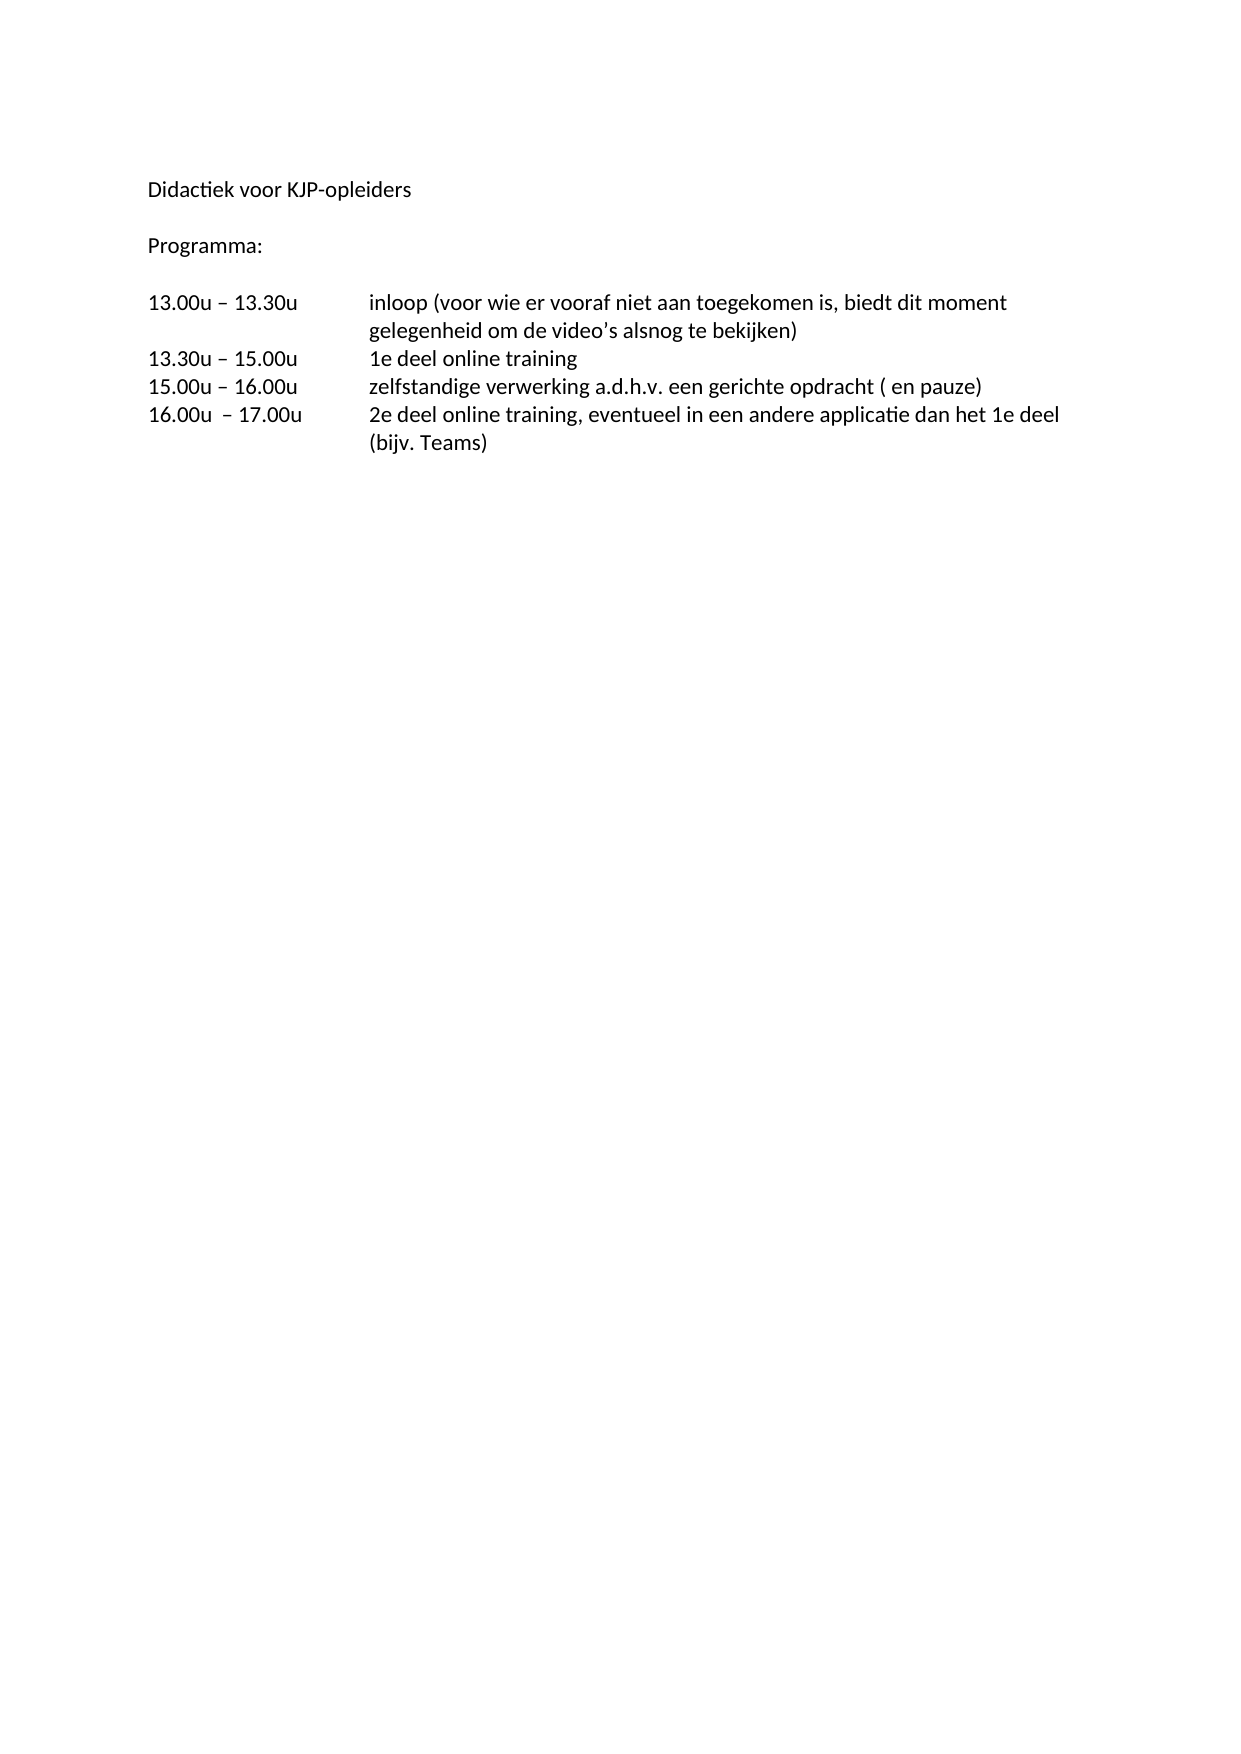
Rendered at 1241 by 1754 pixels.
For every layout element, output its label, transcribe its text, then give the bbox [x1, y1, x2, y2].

text 13.30u – 15.00u 1e deel online training [148, 344, 1093, 372]
text (bijv. Teams) [148, 428, 1093, 456]
text 15.00u – 16.00u zelfstandige verwerking a.d.h.v. een gerichte opdracht ( en pauze) [148, 372, 1093, 400]
text Programma: [148, 232, 1093, 260]
text Didactiek voor KJP-opleiders [148, 176, 1093, 204]
text 13.00u – 13.30u inloop (voor wie er vooraf niet aan toegekomen is, biedt dit moment gelegenheid om de video’s alsnog te bekijken) [148, 288, 1093, 344]
text 16.00u – 17.00u 2e deel online training, eventueel in een andere applicatie dan het 1e deel [148, 400, 1093, 428]
